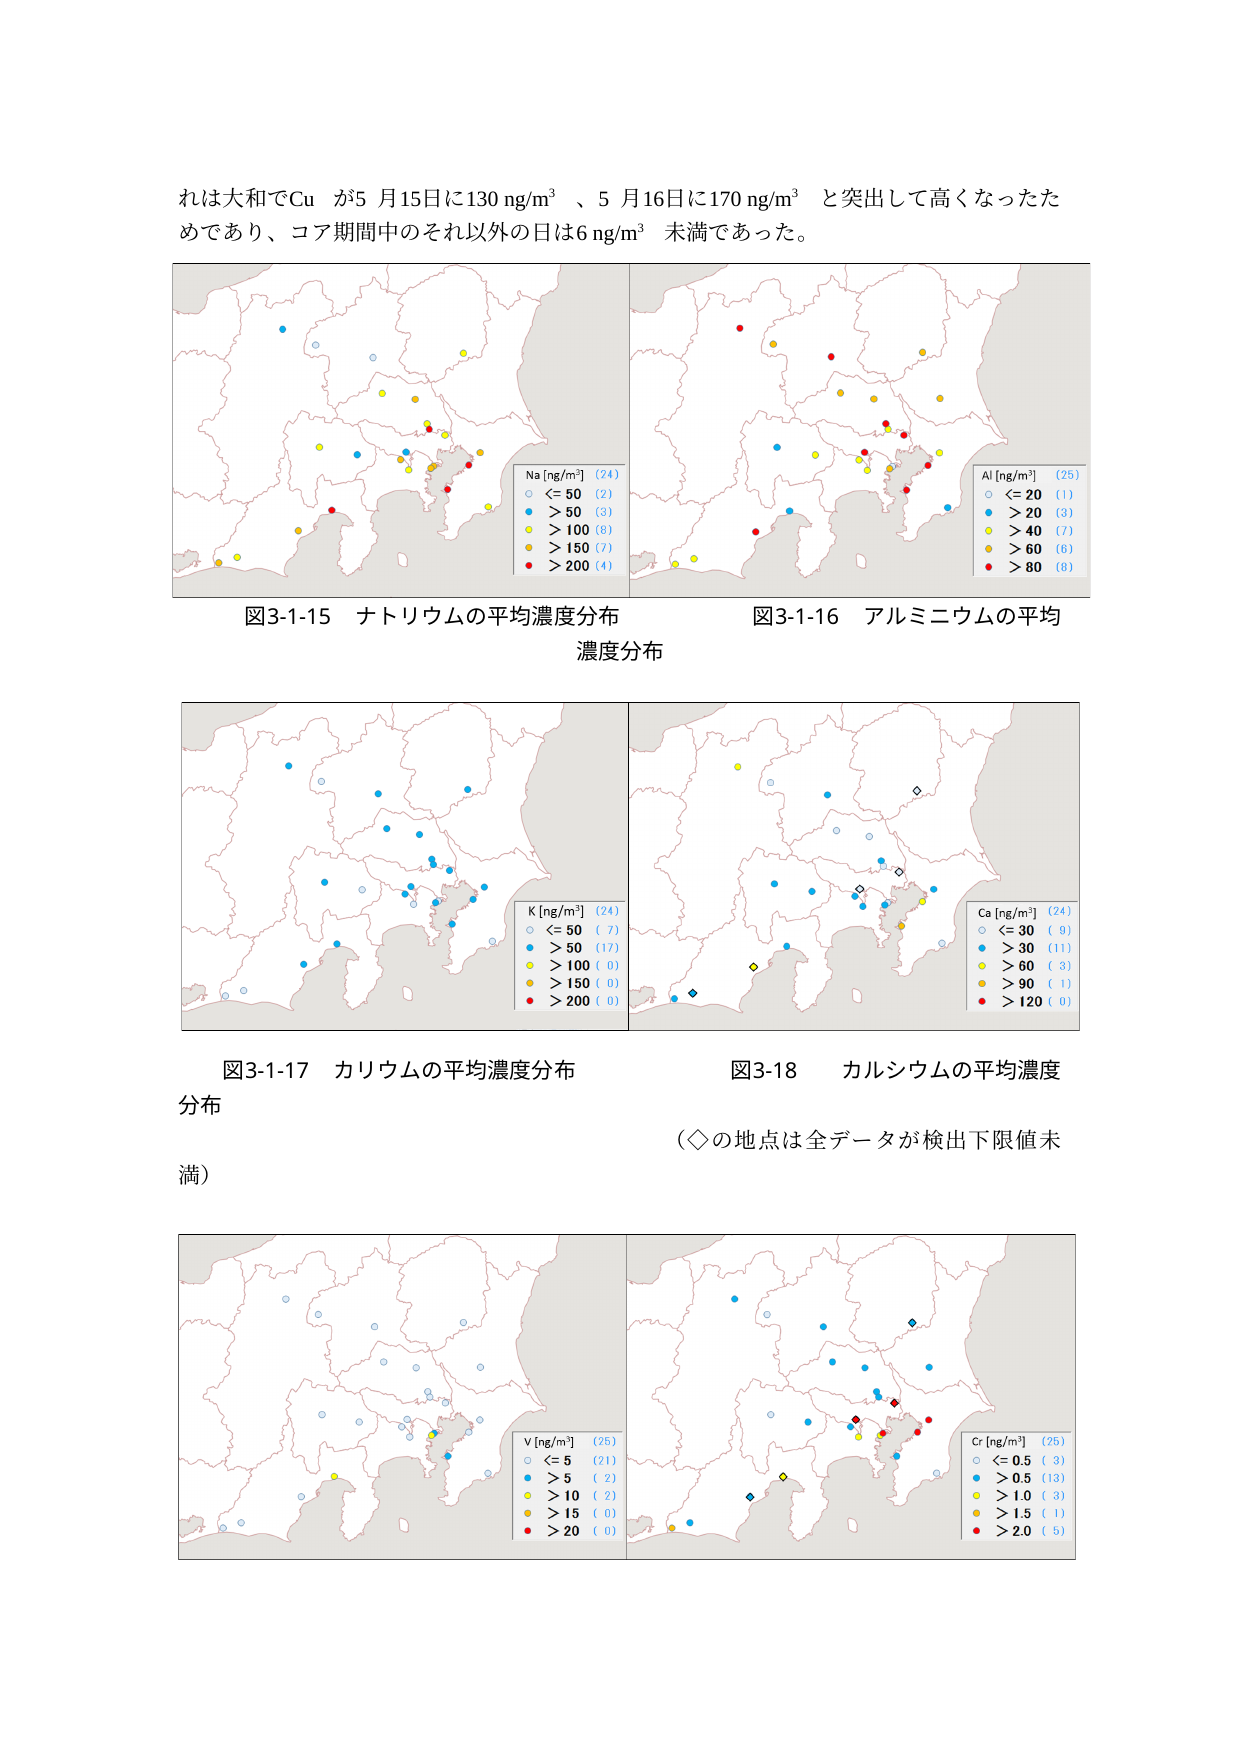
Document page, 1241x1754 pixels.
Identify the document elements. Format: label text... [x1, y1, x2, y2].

picture [178, 1234, 1076, 1560]
text 図3-1-17 カリウムの平均濃度分布 図3-18 カルシウムの平均濃度分布 [178, 1051, 1062, 1121]
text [178, 179, 1062, 249]
text （◇の地点は全データが検出下限値未満） [178, 1121, 1062, 1191]
text 図3-1-15 ナトリウムの平均濃度分布 図3-1-16 アルミニウムの平均濃度分布 [178, 598, 1062, 668]
picture [181, 702, 1080, 1031]
picture [172, 263, 1091, 598]
